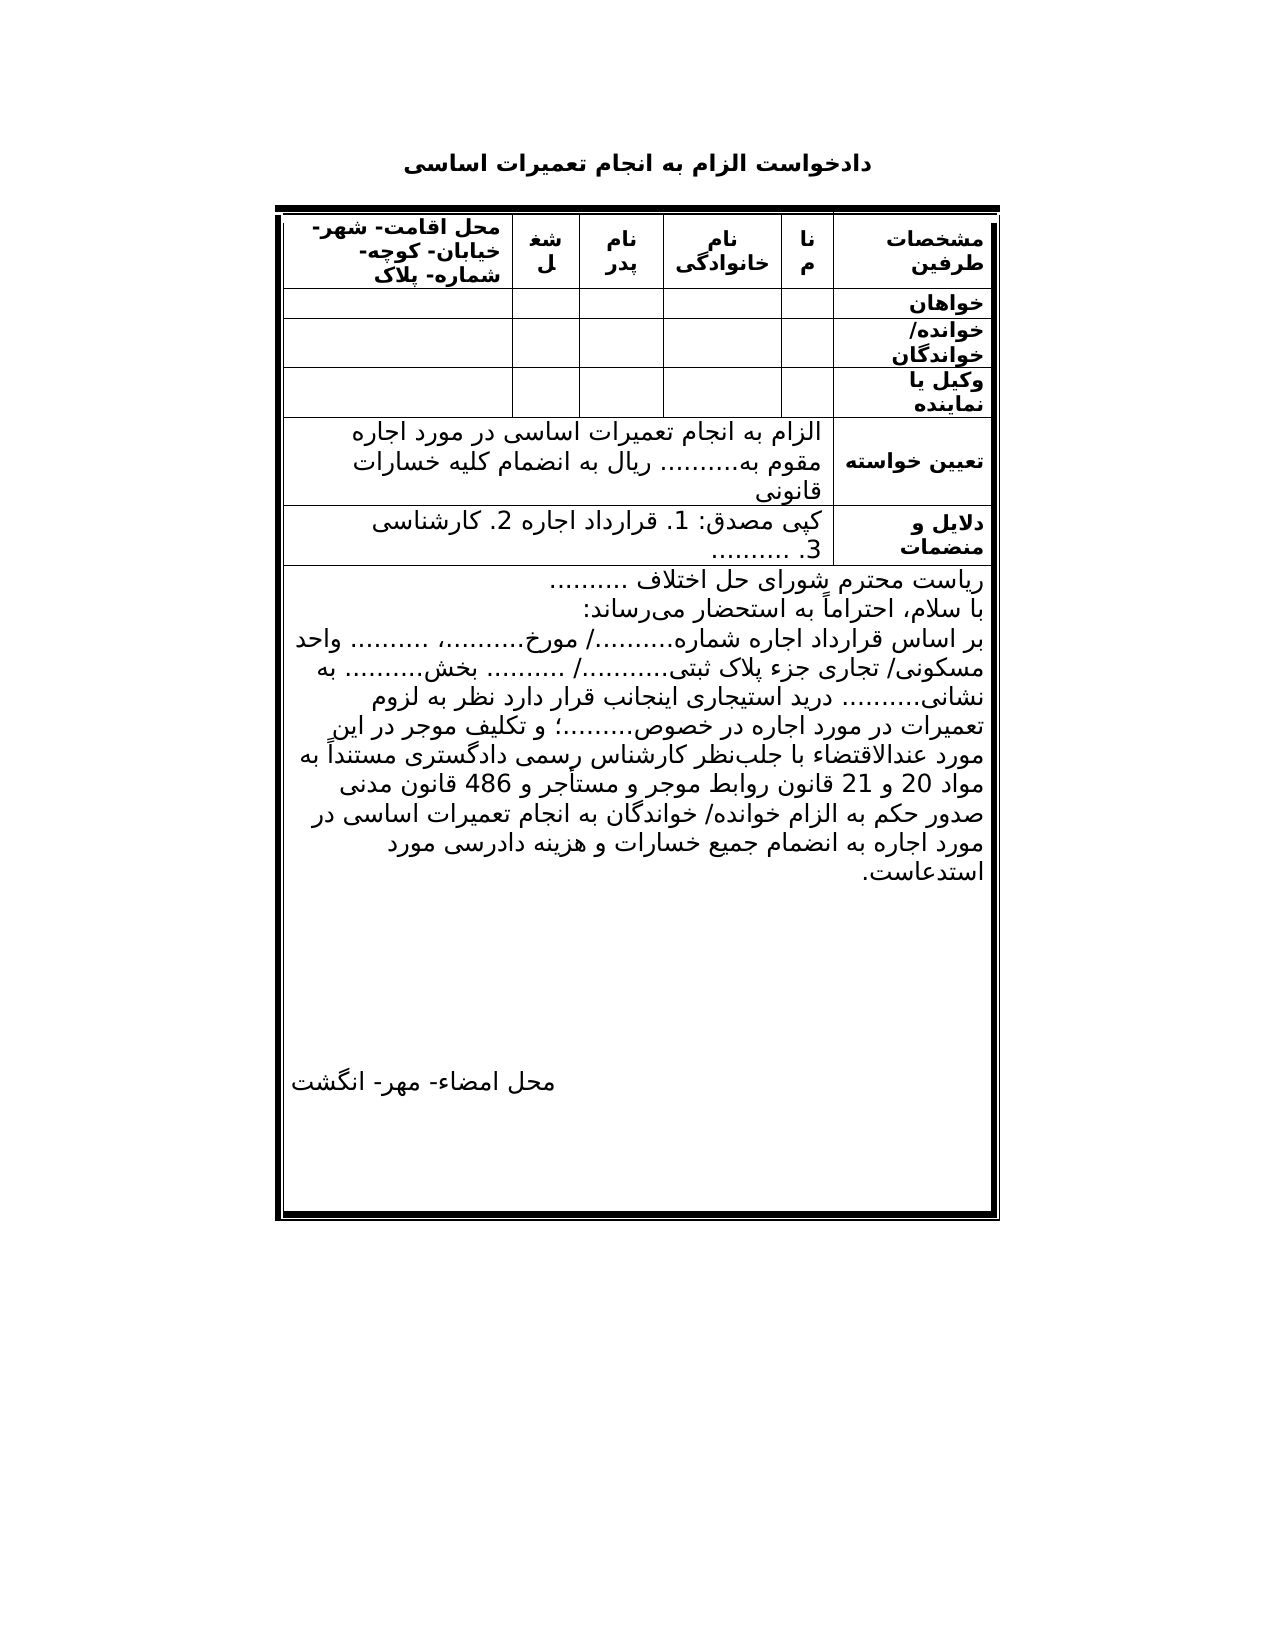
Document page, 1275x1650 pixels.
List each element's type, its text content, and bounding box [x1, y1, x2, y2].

table_cell [284, 368, 512, 417]
table_cell [664, 368, 781, 417]
table_header مشخصات طرفین [834, 215, 996, 288]
table_cell ریاست محترم شورای حل اختلاف .......... با سلام، احتراماً به استحضار می‌رساند: بر اساس قرارداد اجاره شماره........../ مورخ..........، .......... واحد مسکونی/ تجاری جزء پلاک ثبتی.........../ .......... بخش.......... به نشانی.......... درید استیجاری اینجانب قرار دارد نظر به لزوم تعمیرات در مورد اجاره در خصوص.........؛ و تکلیف موجر در این مورد عندالاقتضاء با جلب‌نظر کارشناس رسمی دادگستری مستنداً به مواد 20 و 21 قانون روابط موجر و مستأجر و 486 قانون مدنی صدور حکم به الزام خوانده/ خواندگان به انجام تعمیرات اساسی در مورد اجاره به انضمام جمیع خسارات و هزینه دادرسی مورد استدعاست. محل امضاء- مهر- انگشت [284, 566, 991, 1211]
text دادخواست الزام به انجام تعمیرات اساسی [150, 150, 1125, 177]
table_cell تعیین خواسته [834, 418, 991, 505]
table_cell [513, 368, 579, 417]
table_cell خواهان [834, 289, 991, 317]
table_header نام پدر [580, 215, 663, 288]
table_cell وکیل یا نماینده [834, 368, 991, 417]
table_cell دلایل و منضمات [834, 506, 991, 564]
table_header شغل [513, 215, 579, 288]
table_cell کپی مصدق: 1. قرارداد اجاره 2. کارشناسی 3. .......... [284, 506, 833, 564]
table_cell [782, 289, 833, 317]
table_cell [513, 289, 579, 317]
table_header نام [782, 215, 833, 288]
table_cell [284, 289, 512, 317]
table_cell [782, 368, 833, 417]
table_header محل اقامت- شهر- خیابان- کوچه- شماره- پلاک [280, 212, 512, 288]
table_cell [580, 319, 663, 367]
table_header نام خانوادگی [664, 215, 781, 288]
table_cell خوانده/ خواندگان [834, 319, 991, 367]
table_cell [664, 319, 781, 367]
table_cell [782, 319, 833, 367]
table_cell [284, 319, 512, 367]
table_cell [513, 319, 579, 367]
table_cell [580, 368, 663, 417]
table_cell [580, 289, 663, 317]
table_cell الزام به انجام تعمیرات اساسی در مورد اجاره مقوم به.......... ریال به انضمام کلیه خسارات قانونی [284, 418, 833, 505]
table_cell [664, 289, 781, 317]
